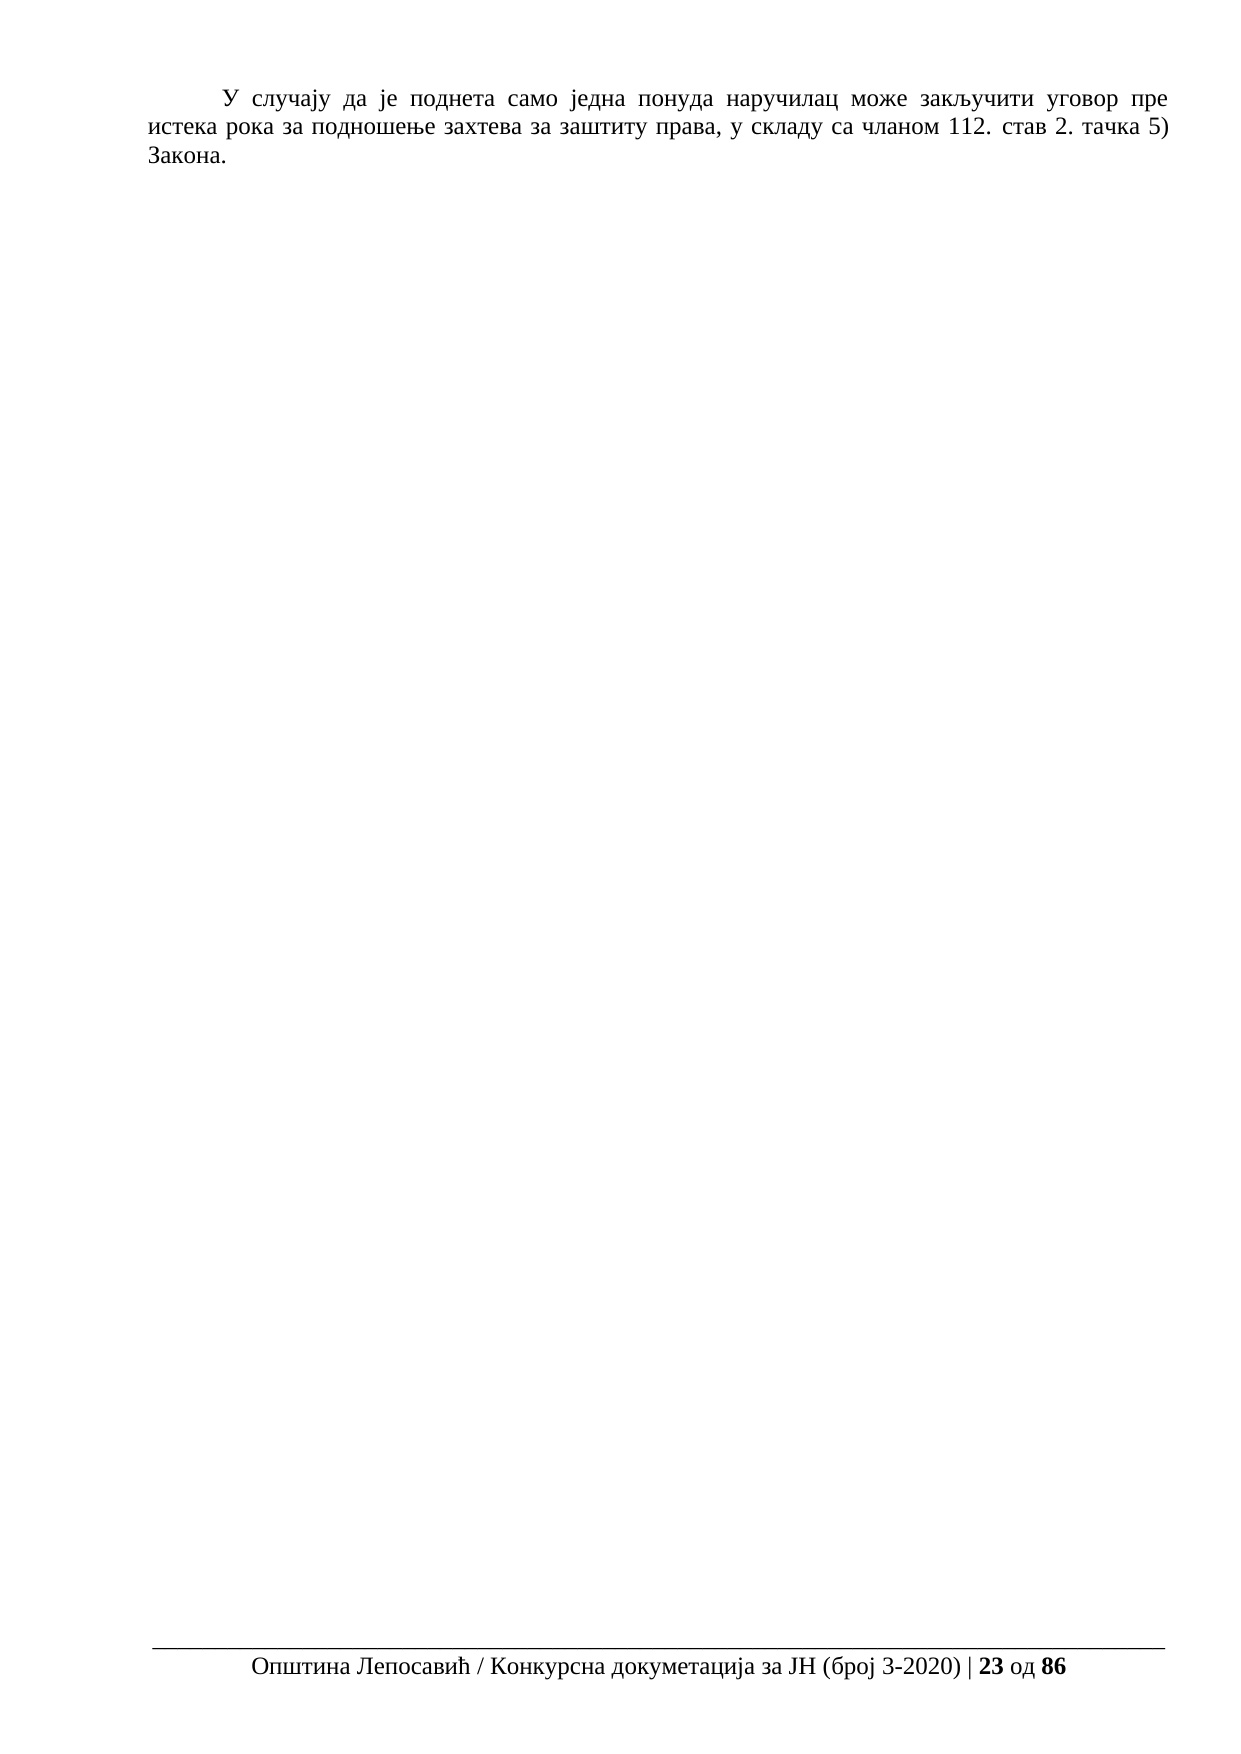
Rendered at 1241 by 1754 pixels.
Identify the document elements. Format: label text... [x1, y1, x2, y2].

text У случају да је поднета само једна понуда наручилац може закључити уговор пре истека рока за подношење захтева за заштиту права, у складу са чланом 112. став 2. тачка 5) Закона. [148, 83, 1169, 169]
